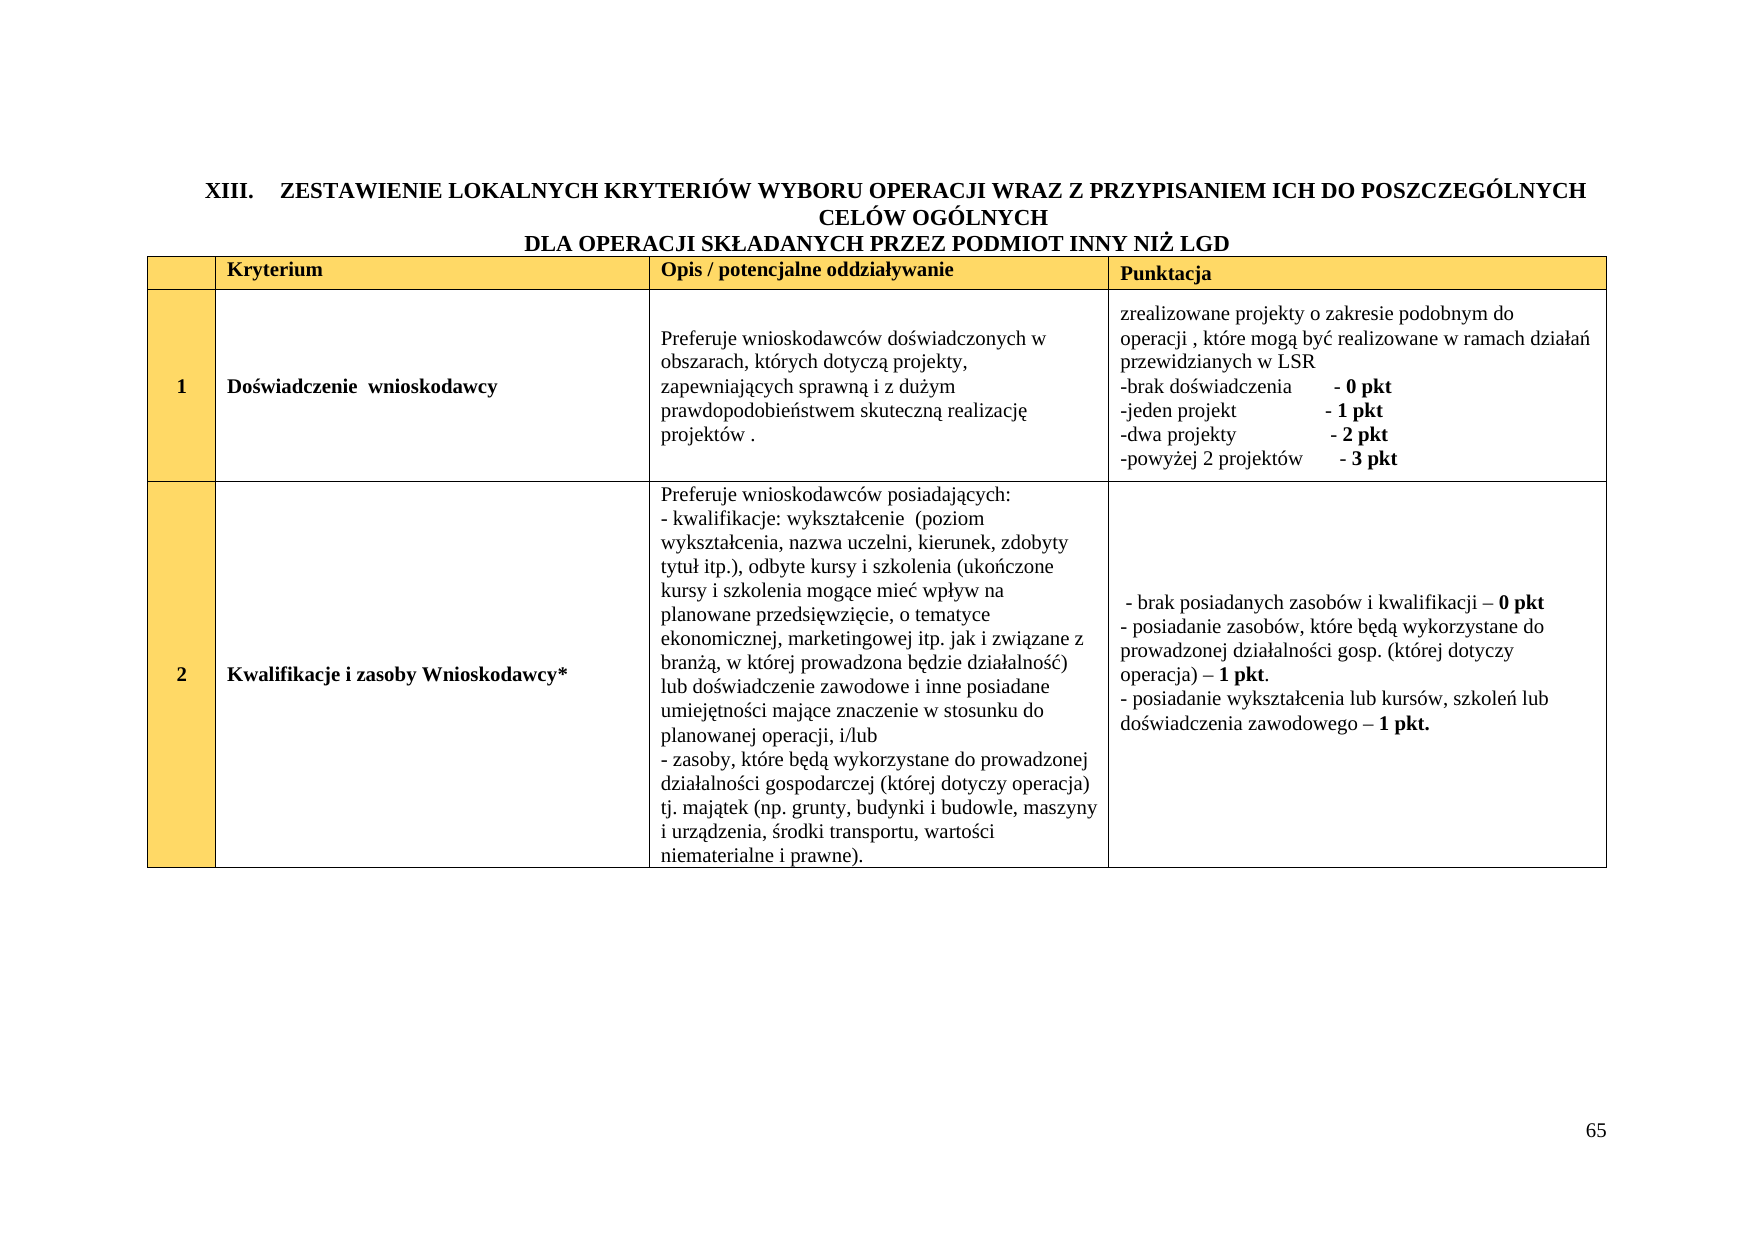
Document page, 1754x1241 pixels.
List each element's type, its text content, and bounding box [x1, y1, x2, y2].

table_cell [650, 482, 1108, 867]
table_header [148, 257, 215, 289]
text DLA OPERACJI SKŁADANYCH PRZEZ PODMIOT INNY NIŻ LGD [148, 230, 1606, 256]
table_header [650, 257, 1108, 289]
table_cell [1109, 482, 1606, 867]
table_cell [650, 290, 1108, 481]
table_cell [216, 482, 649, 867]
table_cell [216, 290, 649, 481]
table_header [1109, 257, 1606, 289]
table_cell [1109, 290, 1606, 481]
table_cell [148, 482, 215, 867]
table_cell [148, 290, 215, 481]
list ZESTAWIENIE LOKALNYCH KRYTERIÓW WYBORU OPERACJI WRAZ Z PRZYPISANIEM ICH DO POSZCZEGÓLNYCH CELÓW OGÓLNYCH [185, 177, 1606, 230]
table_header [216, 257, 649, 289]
